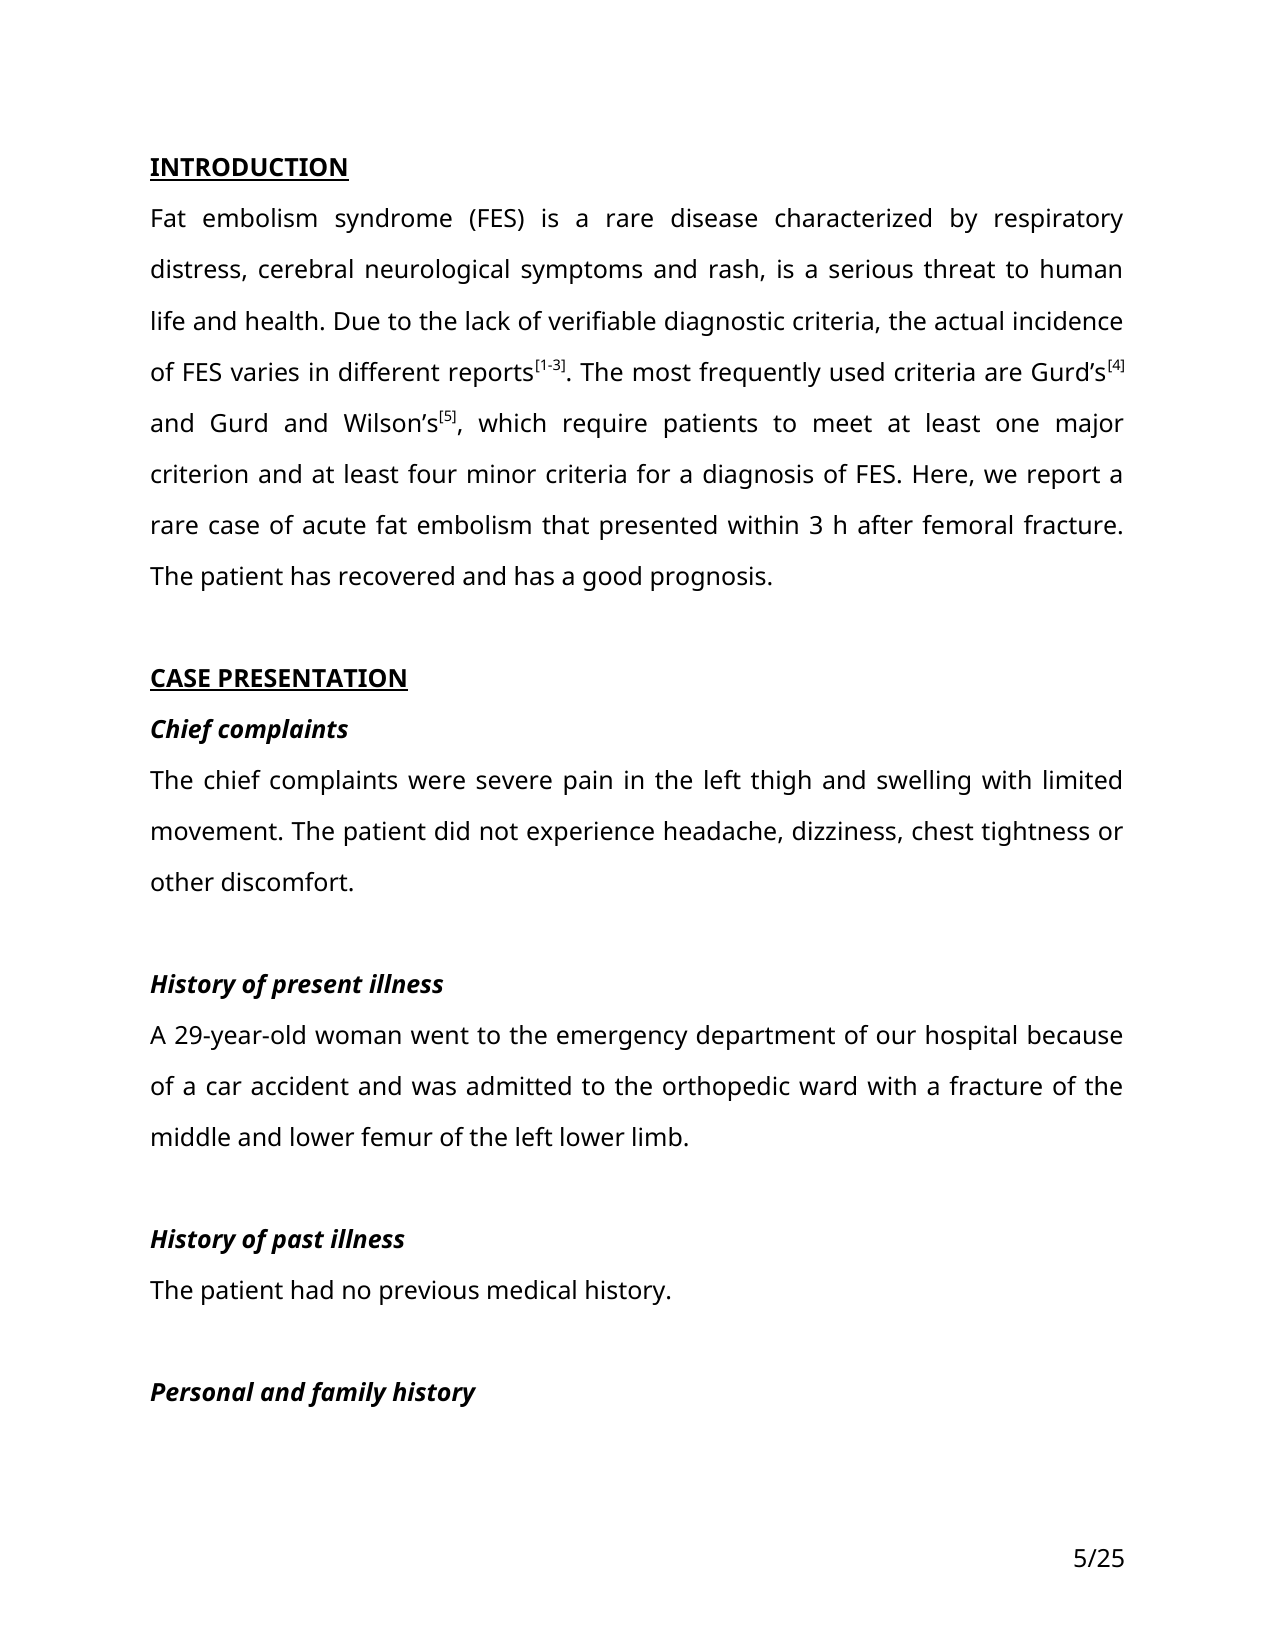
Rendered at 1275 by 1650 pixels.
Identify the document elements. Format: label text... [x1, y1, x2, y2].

text History of present illness [150, 967, 1125, 1001]
text INTRODUCTION [150, 150, 1125, 184]
text Personal and family history [150, 1375, 1125, 1409]
text CASE PRESENTATION [150, 660, 1125, 694]
text A 29-year-old woman went to the emergency department of our hospital because of a car accident and was admitted to the orthopedic ward with a fracture of the middle and lower femur of the left lower limb. [150, 1018, 1125, 1154]
text The chief complaints were severe pain in the left thigh and swelling with limited movement. The patient did not experience headache, dizziness, chest tightness or other discomfort. [150, 762, 1125, 899]
text Fat embolism syndrome (FES) is a rare disease characterized by respiratory distress, cerebral neurological symptoms and rash, is a serious threat to human life and health. Due to the lack of verifiable diagnostic criteria, the actual incidence of FES varies in different reports[1-3]. The most frequently used criteria are Gurd’s[4] and Gurd and Wilson’s[5], which require patients to meet at least one major criterion and at least four minor criteria for a diagnosis of FES. Here, we report a rare case of acute fat embolism that presented within 3 h after femoral fracture. The patient has recovered and has a good prognosis. [150, 201, 1125, 592]
text Chief complaints [150, 711, 1125, 746]
text History of past illness [150, 1222, 1125, 1256]
text The patient had no previous medical history. [150, 1273, 1125, 1307]
